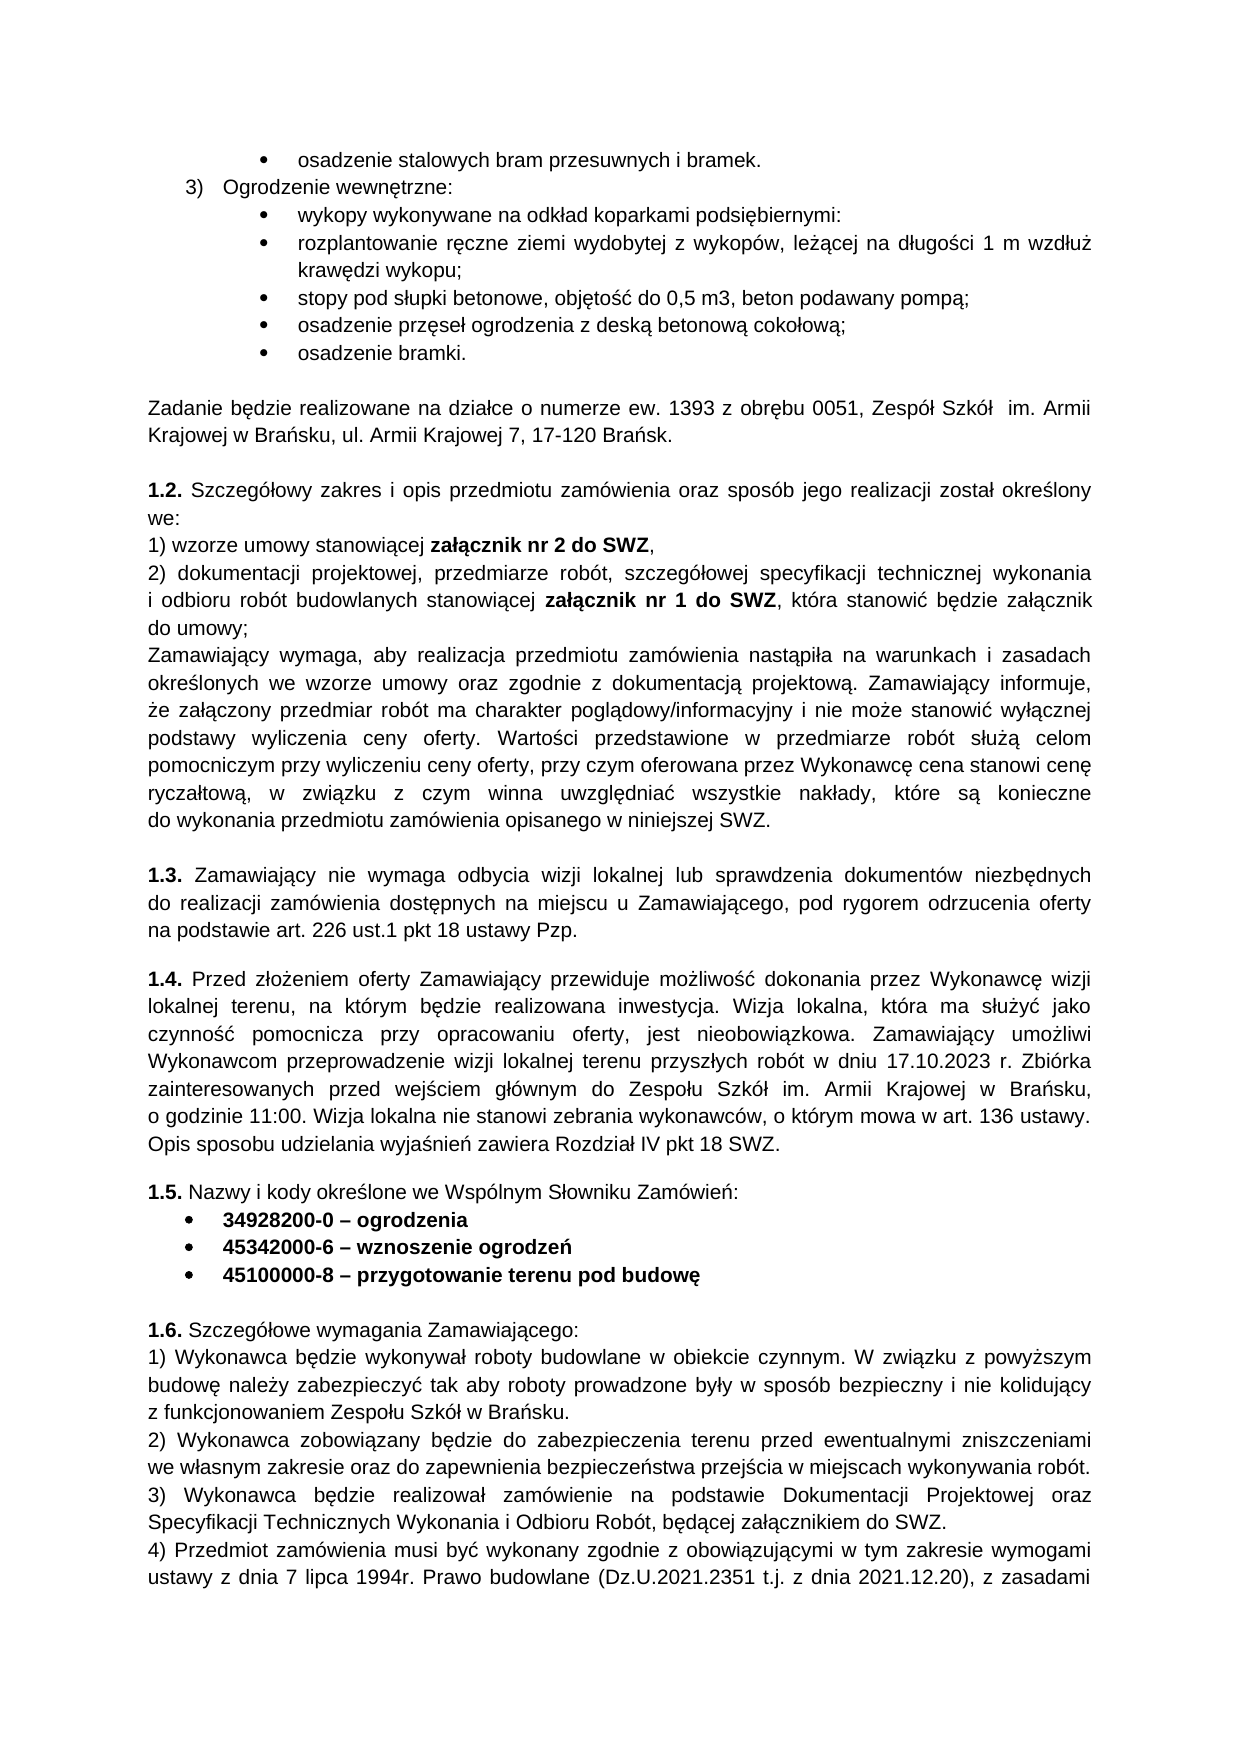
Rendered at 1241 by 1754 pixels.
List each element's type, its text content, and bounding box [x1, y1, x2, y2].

text 3) Wykonawca będzie realizował zamówienie na podstawie Dokumentacji Projektowej oraz Specyfikacji Technicznych Wykonania i Odbioru Robót, będącej załącznikiem do SWZ. [148, 1483, 1093, 1534]
text 1) Wykonawca będzie wykonywał roboty budowlane w obiekcie czynnym. W związku z powyższym budowę należy zabezpieczyć tak aby roboty prowadzone były w sposób bezpieczny i nie kolidujący z funkcjonowaniem Zespołu Szkół w Brańsku. [148, 1345, 1093, 1424]
text 2) dokumentacji projektowej, przedmiarze robót, szczegółowej specyfikacji technicznej wykonania i odbioru robót budowlanych stanowiącej załącznik nr 1 do SWZ, która stanowić będzie załącznik do umowy; [148, 561, 1093, 640]
text 1.6. Szczegółowe wymagania Zamawiającego: [148, 1318, 1093, 1342]
text 1.5. Nazwy i kody określone we Wspólnym Słowniku Zamówień: [148, 1180, 1093, 1204]
text 1.4. Przed złożeniem oferty Zamawiający przewiduje możliwość dokonania przez Wykonawcę wizji lokalnej terenu, na którym będzie realizowana inwestycja. Wizja lokalna, która ma służyć jako czynność pomocnicza przy opracowaniu oferty, jest nieobowiązkowa. Zamawiający umożliwi Wykonawcom przeprowadzenie wizji lokalnej terenu przyszłych robót w dniu 17.10.2023 r. Zbiórka zainteresowanych przed wejściem głównym do Zespołu Szkół im. Armii Krajowej w Brańsku, o godzinie 11:00. Wizja lokalna nie stanowi zebrania wykonawców, o którym mowa w art. 136 ustawy. Opis sposobu udzielania wyjaśnień zawiera Rozdział IV pkt 18 SWZ. [148, 967, 1093, 1156]
text 1) wzorze umowy stanowiącej załącznik nr 2 do SWZ, [148, 533, 1093, 557]
text Zamawiający wymaga, aby realizacja przedmiotu zamówienia nastąpiła na warunkach i zasadach określonych we wzorze umowy oraz zgodnie z dokumentacją projektową. Zamawiający informuje, że załączony przedmiar robót ma charakter poglądowy/informacyjny i nie może stanowić wyłącznej podstawy wyliczenia ceny oferty. Wartości przedstawione w przedmiarze robót służą celom pomocniczym przy wyliczeniu ceny oferty, przy czym oferowana przez Wykonawcę cena stanowi cenę ryczałtową, w związku z czym winna uwzględniać wszystkie nakłady, które są konieczne do wykonania przedmiotu zamówienia opisanego w niniejszej SWZ. [148, 643, 1093, 832]
text Zadanie będzie realizowane na działce o numerze ew. 1393 z obrębu 0051, Zespół Szkół im. Armii Krajowej w Brańsku, ul. Armii Krajowej 7, 17-120 Brańsk. [148, 396, 1093, 447]
list stopy pod słupki betonowe, objętość do 0,5 m3, beton podawany pompą; [260, 285, 1093, 309]
list osadzenie bramki. [260, 341, 1093, 365]
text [148, 1538, 1093, 1589]
list 34928200-0 – ogrodzenia [185, 1207, 1093, 1231]
list osadzenie przęseł ogrodzenia z deską betonową cokołową; [260, 313, 1093, 337]
text 1.3. Zamawiający nie wymaga odbycia wizji lokalnej lub sprawdzenia dokumentów niezbędnych do realizacji zamówienia dostępnych na miejscu u Zamawiającego, pod rygorem odrzucenia oferty na podstawie art. 226 ust.1 pkt 18 ustawy Pzp. [148, 863, 1093, 942]
list wykopy wykonywane na odkład koparkami podsiębiernymi: [260, 203, 1093, 227]
text 1.2. Szczegółowy zakres i opis przedmiotu zamówienia oraz sposób jego realizacji został określony we: [148, 478, 1093, 530]
list osadzenie stalowych bram przesuwnych i bramek. [260, 148, 1093, 172]
list 45100000-8 – przygotowanie terenu pod budowę [185, 1263, 1093, 1287]
list Ogrodzenie wewnętrzne: [185, 175, 1093, 199]
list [260, 230, 1093, 282]
text 2) Wykonawca zobowiązany będzie do zabezpieczenia terenu przed ewentualnymi zniszczeniami we własnym zakresie oraz do zapewnienia bezpieczeństwa przejścia w miejscach wykonywania robót. [148, 1428, 1093, 1479]
list 45342000-6 – wznoszenie ogrodzeń [185, 1235, 1093, 1259]
